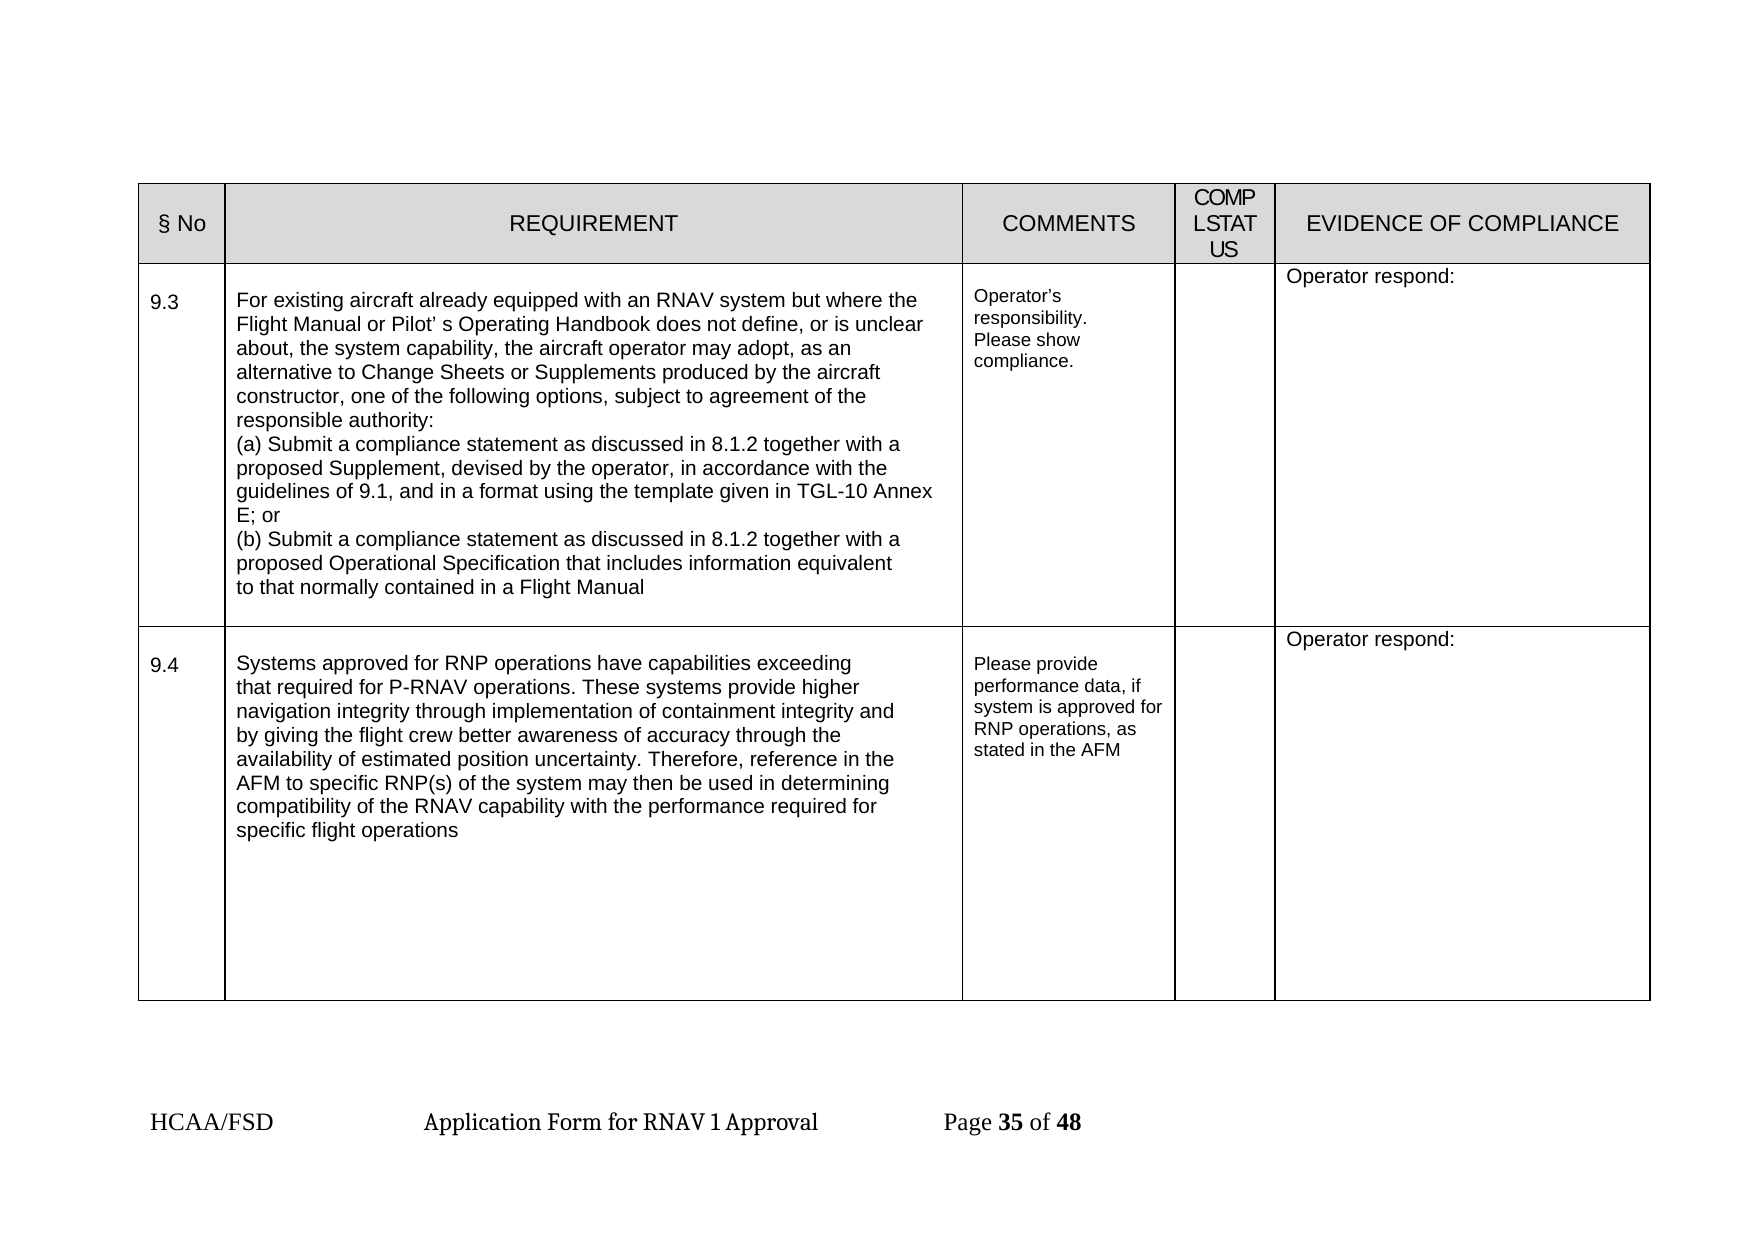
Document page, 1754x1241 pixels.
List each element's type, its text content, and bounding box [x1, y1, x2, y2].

table_header § No [139, 184, 224, 263]
table_cell Operator’s responsibility. Please show compliance. [963, 264, 1174, 626]
table_cell Operator respond: [1276, 264, 1649, 626]
table_header COMPLSTATUS [1176, 184, 1274, 263]
table_cell Please provide performance data, if system is approved for RNP operations, as stated in the AFM [963, 627, 1174, 1000]
table_cell [1176, 627, 1274, 1000]
table_cell 9.4 [139, 627, 224, 1000]
table_cell Operator respond: [1276, 627, 1649, 1000]
table_header COMMENTS [963, 184, 1174, 263]
table_header EVIDENCE OF COMPLIANCE [1276, 184, 1649, 263]
table_cell [1176, 264, 1274, 626]
table_cell For existing aircraft already equipped with an RNAV system but where the Flight Manual or Pilot’ s Operating Handbook does not define, or is unclear about, the system capability, the aircraft operator may adopt, as an alternative to Change Sheets or Supplements produced by the aircraft constructor, one of the following options, subject to agreement of the responsible authority: (a) Submit a compliance statement as discussed in 8.1.2 together with a proposed Supplement, devised by the operator, in accordance with the guidelines of 9.1, and in a format using the template given in TGL-10 Annex E; or (b) Submit a compliance statement as discussed in 8.1.2 together with a proposed Operational Specification that includes information equivalent to that normally contained in a Flight Manual [226, 264, 962, 626]
table_header REQUIREMENT [226, 184, 962, 263]
table_cell 9.3 [139, 264, 224, 626]
table_cell Systems approved for RNP operations have capabilities exceeding that required for P-RNAV operations. These systems provide higher navigation integrity through implementation of containment integrity and by giving the flight crew better awareness of accuracy through the availability of estimated position uncertainty. Therefore, reference in the AFM to specific RNP(s) of the system may then be used in determining compatibility of the RNAV capability with the performance required for specific flight operations [226, 627, 962, 1000]
